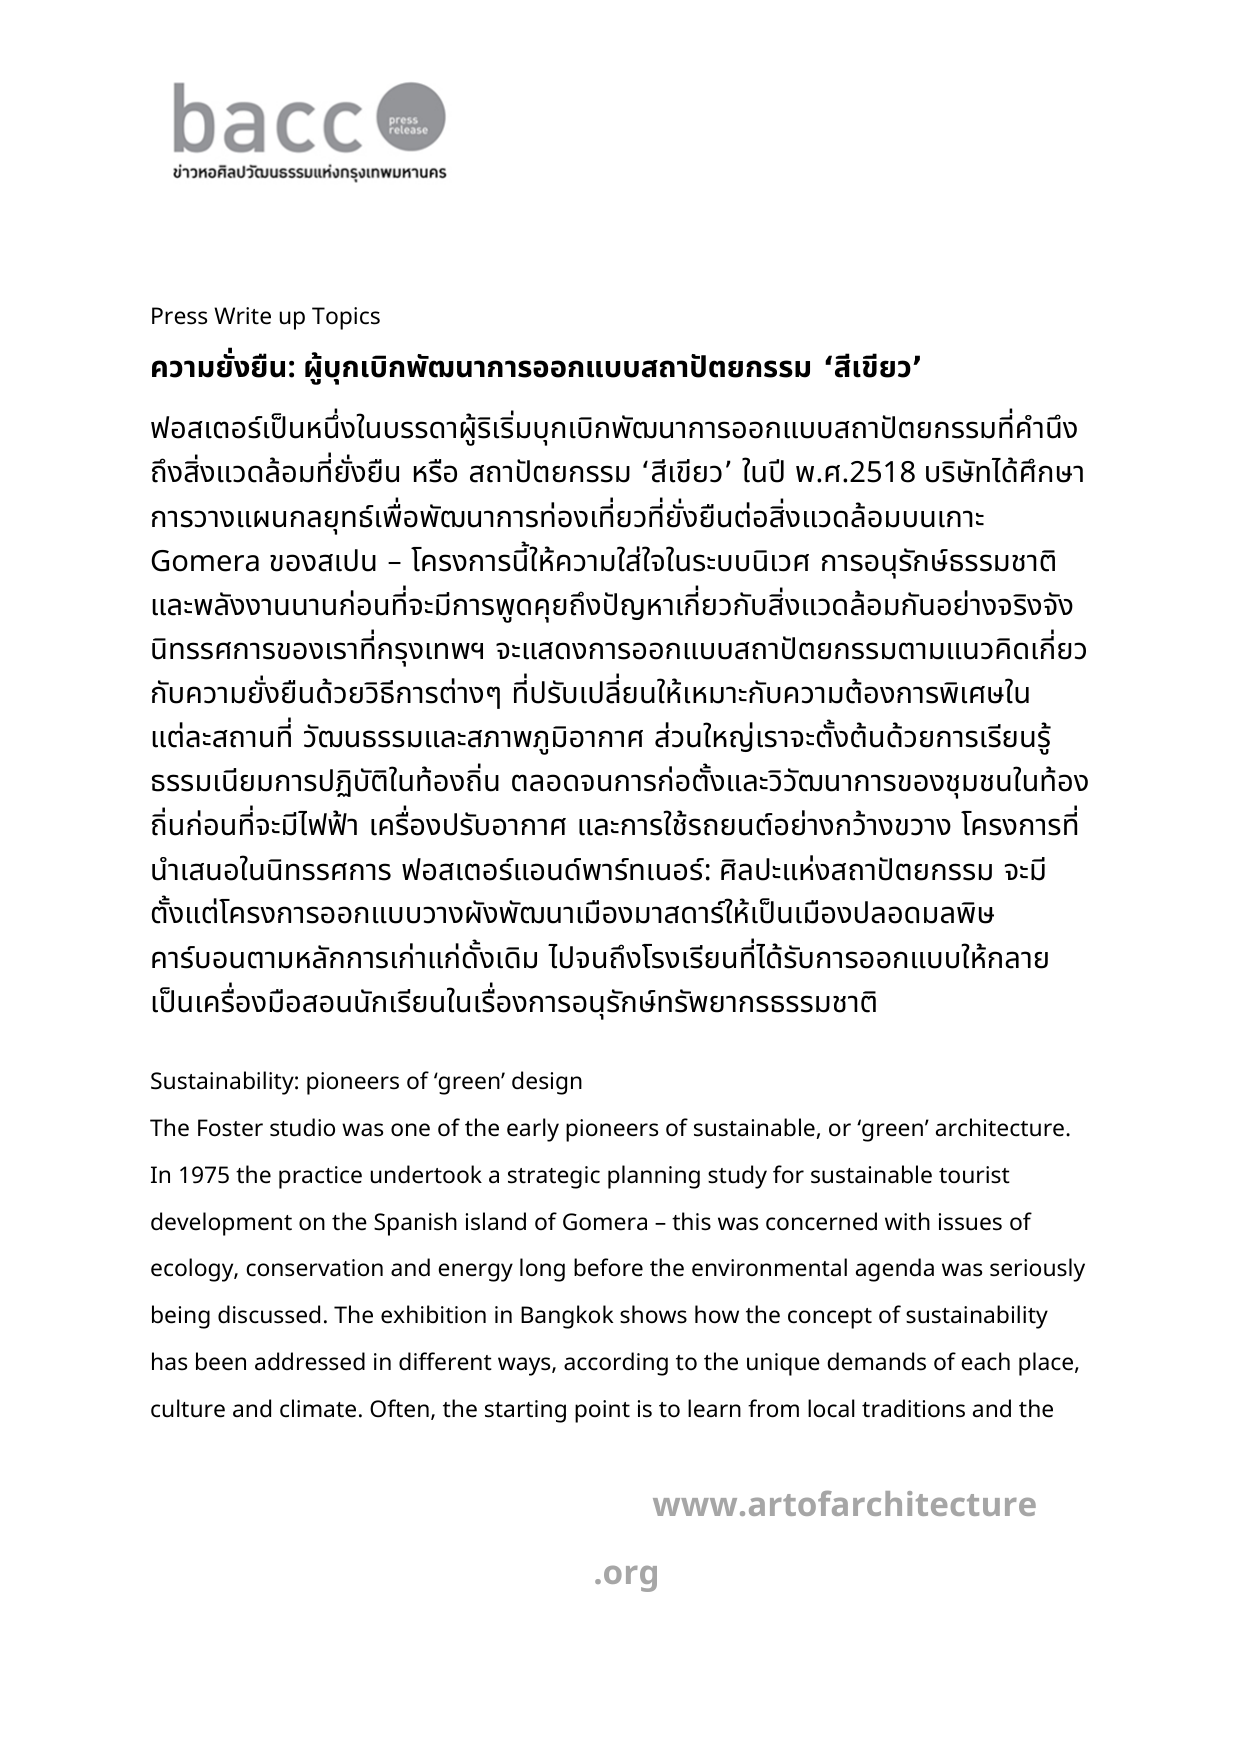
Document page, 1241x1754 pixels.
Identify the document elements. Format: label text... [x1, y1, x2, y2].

text ฟอสเตอร์เป็นหนึ่งในบรรดาผู้ริเริ่มบุกเบิกพัฒนาการออกแบบสถาปัตยกรรมที่คำนึงถึงสิ่งแวดล้อมที่ยั่งยืน หรือ สถาปัตยกรรม ‘สีเขียว’ ในปี พ.ศ.2518 บริษัทได้ศึกษาการวางแผนกลยุทธ์เพื่อพัฒนาการท่องเที่ยวที่ยั่งยืนต่อสิ่งแวดล้อมบนเกาะ Gomera ของสเปน – โครงการนี้ให้ความใส่ใจในระบบนิเวศ การอนุรักษ์ธรรมชาติและพลังงานนานก่อนที่จะมีการพูดคุยถึงปัญหาเกี่ยวกับสิ่งแวดล้อมกันอย่างจริงจัง นิทรรศการของเราที่กรุงเทพฯ จะแสดงการออกแบบสถาปัตยกรรมตามแนวคิดเกี่ยวกับความยั่งยืนด้วยวิธีการต่างๆ ที่ปรับเปลี่ยนให้เหมาะกับความต้องการพิเศษในแต่ละสถานที่ วัฒนธรรมและสภาพภูมิอากาศ ส่วนใหญ่เราจะตั้งต้นด้วยการเรียนรู้ธรรมเนียมการปฏิบัติในท้องถิ่น ตลอดจนการก่อตั้งและวิวัฒนาการของชุมชนในท้องถิ่นก่อนที่จะมีไฟฟ้า เครื่องปรับอากาศ และการใช้รถยนต์อย่างกว้างขวาง โครงการที่นำเสนอในนิทรรศการ ฟอสเตอร์แอนด์พาร์ทเนอร์: ศิลปะแห่งสถาปัตยกรรม จะมีตั้งแต่โครงการออกแบบวางผังพัฒนาเมืองมาสดาร์ให้เป็นเมืองปลอดมลพิษคาร์บอนตามหลักการเก่าแก่ดั้งเดิม ไปจนถึงโรงเรียนที่ได้รับการออกแบบให้กลายเป็นเครื่องมือสอนนักเรียนในเรื่องการอนุรักษ์ทรัพยากรธรรมชาติ [150, 408, 1090, 1025]
picture [164, 73, 454, 187]
text Sustainability: pioneers of ‘green’ design [150, 1065, 1090, 1096]
text Press Write up Topics [150, 300, 1090, 331]
text ความยั่งยืน: ผู้บุกเบิกพัฒนาการออกแบบสถาปัตยกรรม ‘สีเขียว’ [150, 347, 1090, 391]
